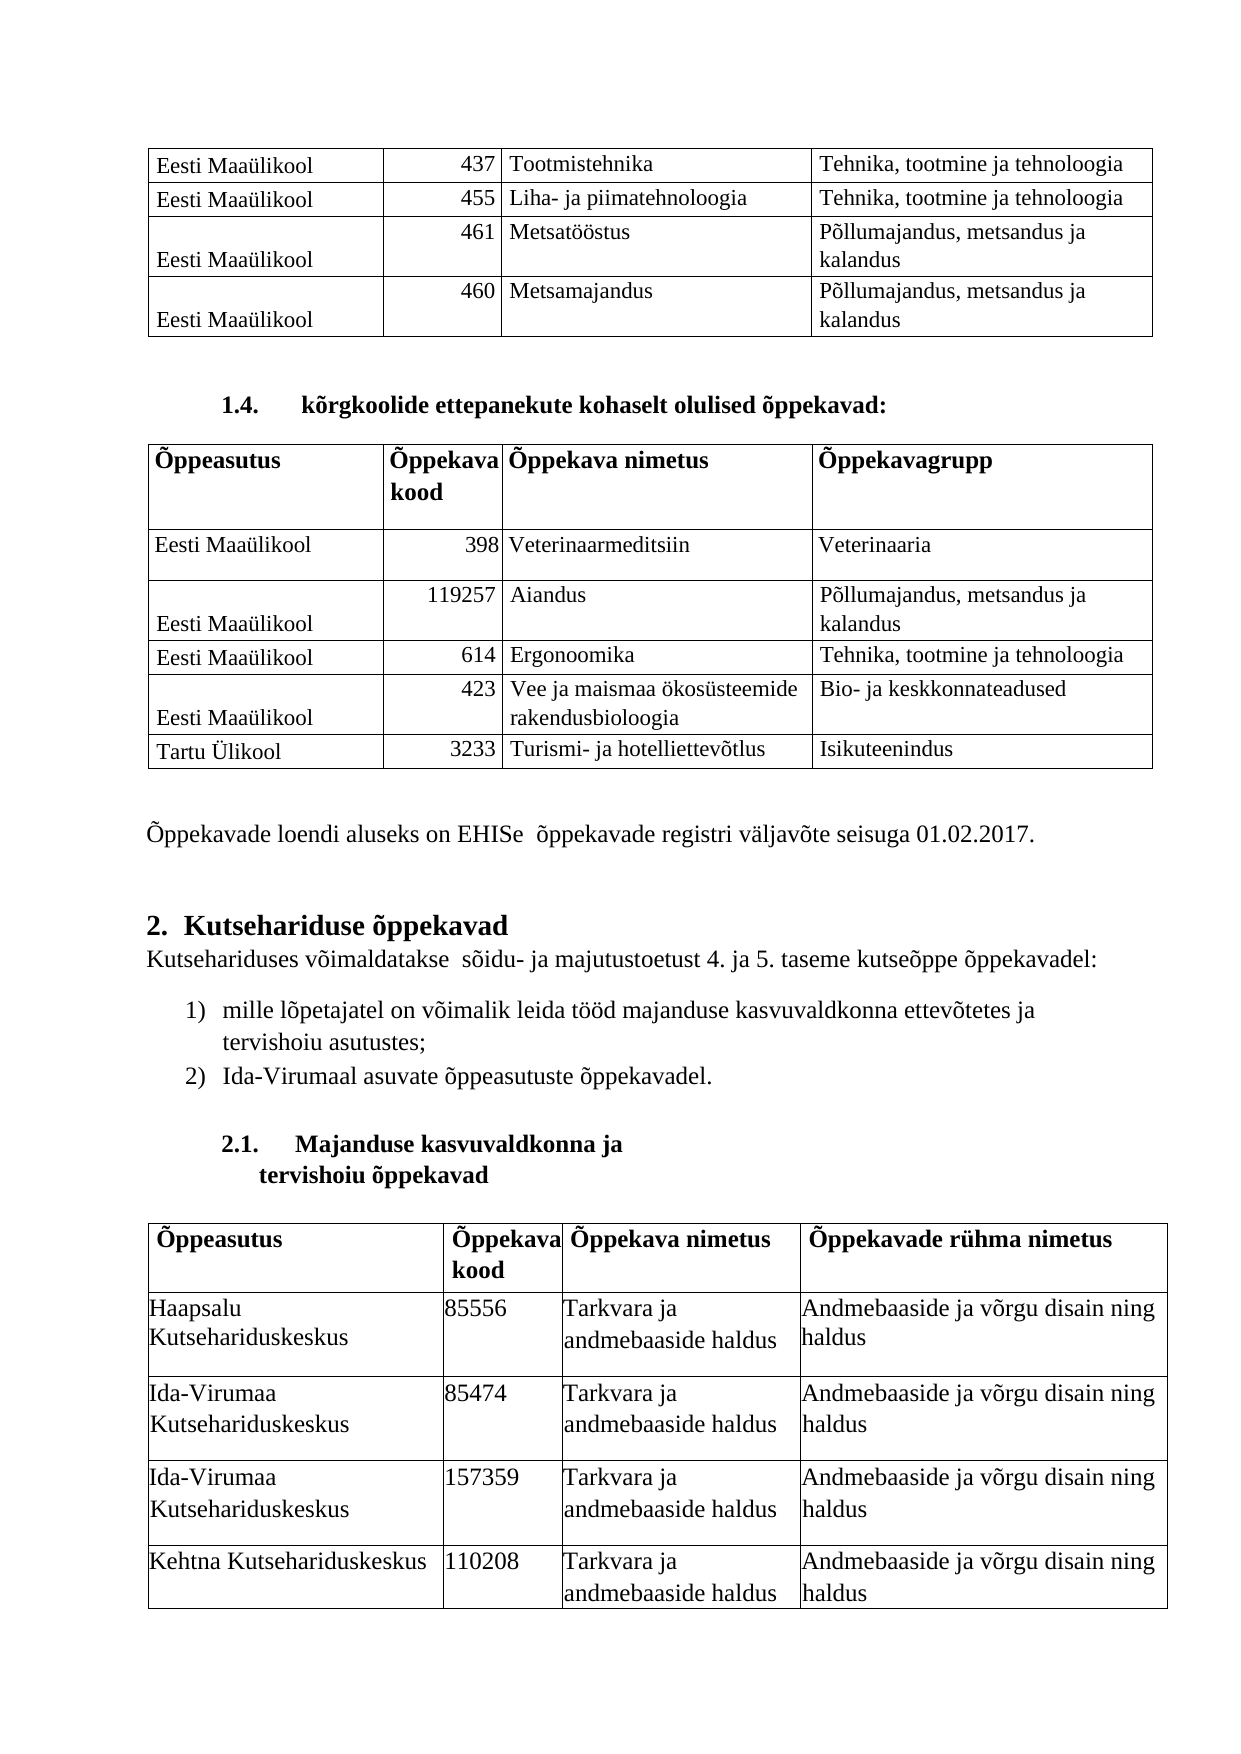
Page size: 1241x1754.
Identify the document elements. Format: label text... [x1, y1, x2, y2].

table_cell Eesti Maaülikool [149, 277, 383, 336]
table_cell Tarkvara ja andmebaaside haldus [563, 1293, 800, 1376]
table_cell Metsatööstus [502, 217, 811, 276]
list mille lõpetajatel on võimalik leida tööd majanduse kasvuvaldkonna ettevõtetes ja tervishoiu asutustes; [185, 995, 1099, 1055]
table_cell Eesti Maaülikool [149, 641, 383, 674]
table_cell Põllumajandus, metsandus ja kalandus [812, 217, 1152, 276]
table_cell Eesti Maaülikool [149, 530, 383, 580]
table_cell Metsamajandus [502, 277, 811, 336]
table_cell Ida-Virumaa Kutsehariduskeskus [149, 1377, 443, 1460]
table_cell 119257 [384, 581, 502, 640]
table_cell 85556 [444, 1293, 562, 1376]
table_header Õppeasutus [149, 1224, 443, 1292]
table_cell 460 [384, 277, 501, 336]
table_cell Eesti Maaülikool [149, 183, 383, 216]
table_header Õppekavade rühma nimetus [801, 1224, 1167, 1292]
table_cell Bio- ja keskkonnateadused [813, 675, 1152, 733]
table_cell 85474 [444, 1377, 562, 1460]
table_cell 3233 [384, 735, 502, 767]
table_cell Eesti Maaülikool [149, 675, 383, 733]
table_cell Tartu Ülikool [149, 735, 383, 767]
table_cell 614 [384, 641, 502, 674]
table_cell 398 [384, 530, 502, 580]
text Õppekavade loendi aluseks on EHISe õppekavade registri väljavõte seisuga 01.02.2017. [146, 819, 1099, 848]
table_cell Ida-Virumaa Kutsehariduskeskus [149, 1461, 443, 1545]
table_cell Põllumajandus, metsandus ja kalandus [812, 277, 1152, 336]
table_cell Tehnika, tootmine ja tehnoloogia [813, 641, 1152, 674]
table_cell Ergonoomika [503, 641, 812, 674]
table_cell Haapsalu Kutsehariduskeskus [149, 1293, 443, 1376]
list Majanduse kasvuvaldkonna ja tervishoiu õppekavad [221, 1129, 725, 1189]
table_header Õppekava kood [384, 445, 502, 529]
table_header Õppeasutus [149, 445, 383, 529]
table_cell 157359 [444, 1461, 562, 1545]
table_cell Eesti Maaülikool [149, 217, 383, 276]
table_cell Liha- ja piimatehnoloogia [502, 183, 811, 216]
table_cell Tehnika, tootmine ja tehnoloogia [812, 149, 1152, 182]
table_cell Turismi- ja hotelliettevõtlus [503, 735, 812, 767]
subtitle Kutsehariduse õppekavad [146, 908, 1101, 942]
table_header Õppekava nimetus [503, 445, 812, 529]
table_cell Tootmistehnika [502, 149, 811, 182]
table_cell 423 [384, 675, 502, 733]
list kõrgkoolide ettepanekute kohaselt olulised õppekavad: [221, 390, 1101, 419]
table_cell Vee ja maismaa ökosüsteemide rakendusbioloogia [503, 675, 812, 733]
table_cell 461 [384, 217, 501, 276]
text Kutsehariduses võimaldatakse sõidu- ja majutustoetust 4. ja 5. taseme kutseõppe õppekavadel: [146, 944, 1099, 973]
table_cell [801, 1461, 1167, 1545]
table_cell 437 [384, 149, 501, 182]
table_cell Põllumajandus, metsandus ja kalandus [813, 581, 1152, 640]
table_cell 110208 [444, 1546, 562, 1607]
table_cell Isikuteenindus [813, 735, 1152, 767]
table_header Õppekava nimetus [563, 1224, 800, 1292]
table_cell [801, 1546, 1167, 1607]
table_cell Andmebaaside ja võrgu disain ning haldus [801, 1293, 1167, 1376]
list Ida-Virumaal asuvate õppeasutuste õppekavadel. [185, 1061, 1099, 1090]
table_cell 455 [384, 183, 501, 216]
table_header Õppekavagrupp [813, 445, 1152, 529]
table_cell Veterinaarmeditsiin [503, 530, 812, 580]
table_cell Eesti Maaülikool [149, 581, 383, 640]
table_cell Tehnika, tootmine ja tehnoloogia [812, 183, 1152, 216]
table_cell Tarkvara ja andmebaaside haldus [563, 1461, 800, 1545]
table_cell Andmebaaside ja võrgu disain ning haldus [801, 1377, 1167, 1460]
table_cell Tarkvara ja andmebaaside haldus [563, 1377, 800, 1460]
table_cell Aiandus [503, 581, 812, 640]
table_cell Eesti Maaülikool [149, 149, 383, 182]
table_cell Veterinaaria [813, 530, 1152, 580]
table_header Õppekava kood [444, 1224, 562, 1292]
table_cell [563, 1546, 800, 1607]
table_cell Kehtna Kutsehariduskeskus [149, 1546, 443, 1607]
